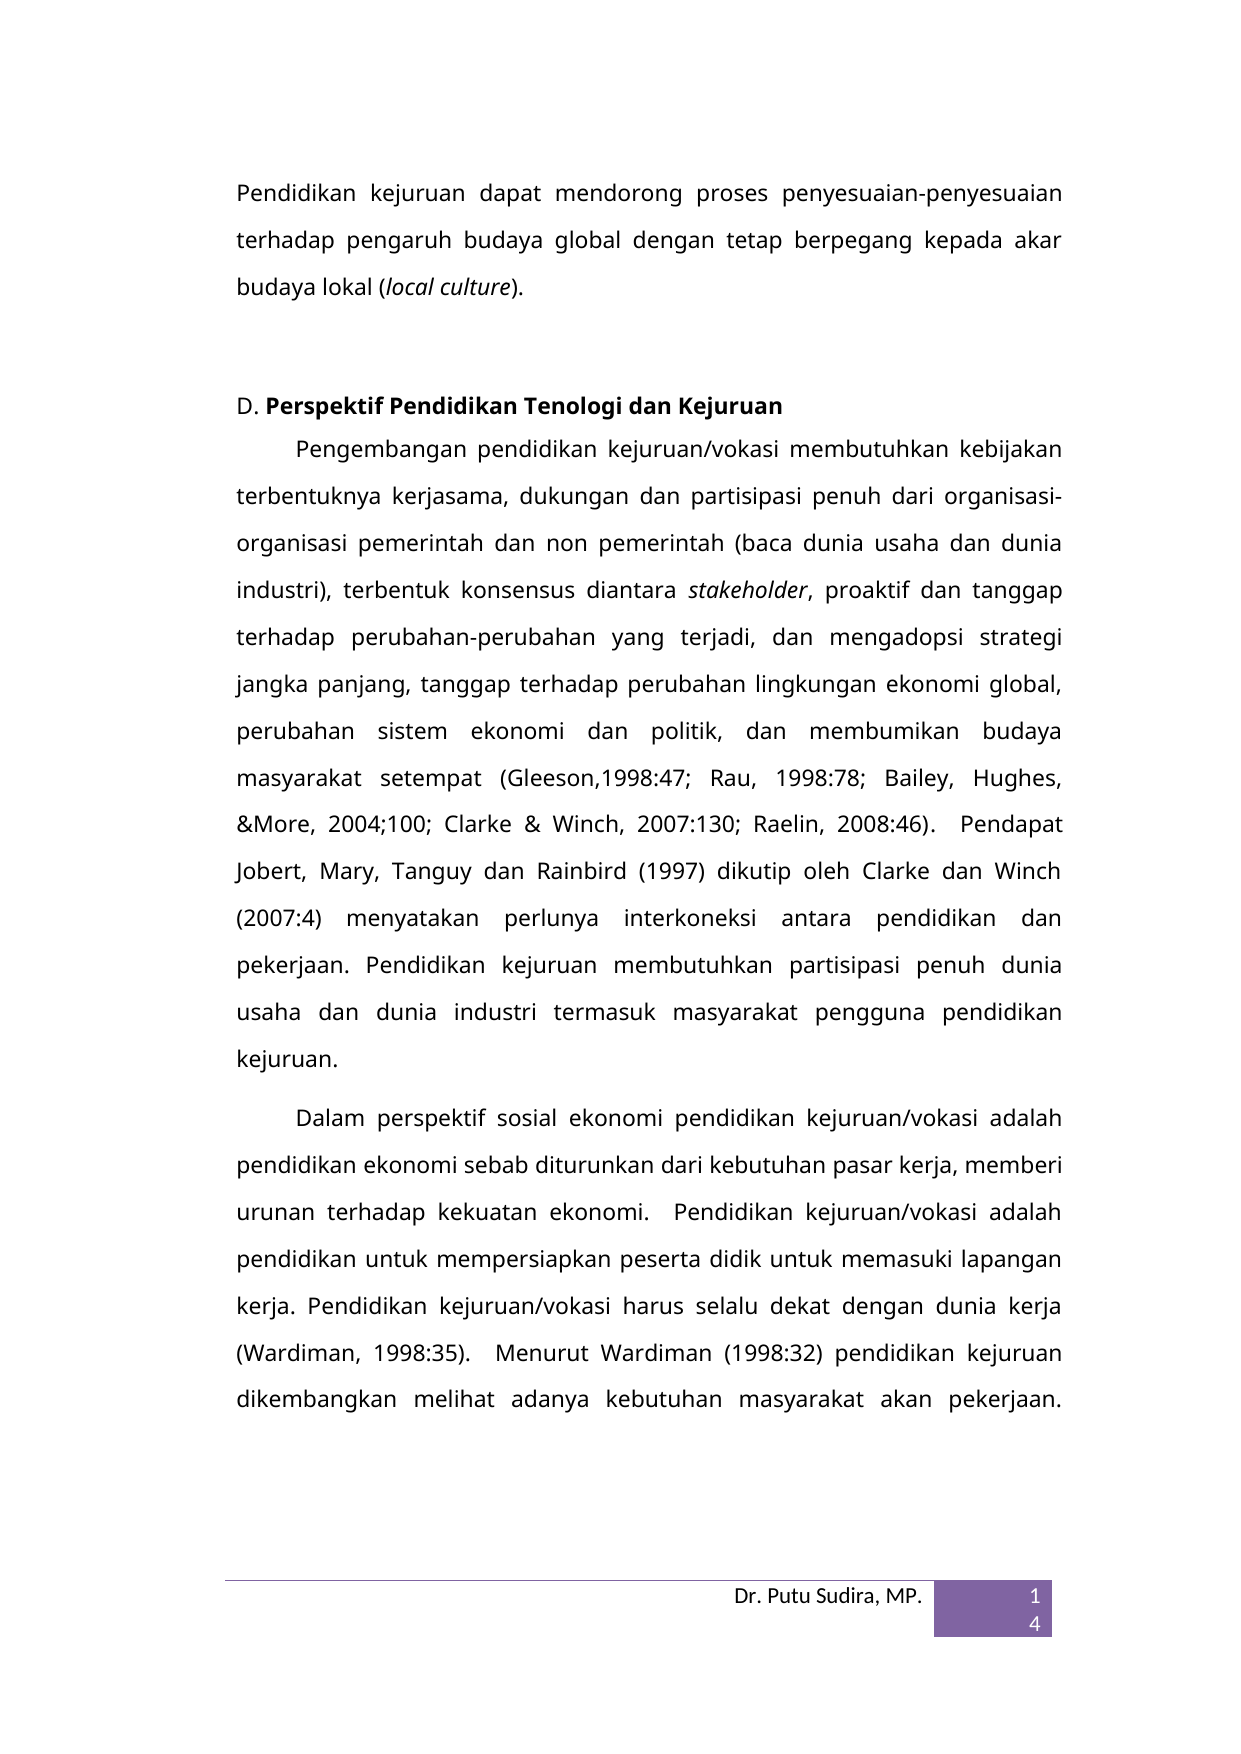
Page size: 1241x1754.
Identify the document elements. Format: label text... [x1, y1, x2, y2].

text Pengembangan pendidikan kejuruan/vokasi membutuhkan kebijakan terbentuknya kerjasama, dukungan dan partisipasi penuh dari organisasi-organisasi pemerintah dan non pemerintah (baca dunia usaha dan dunia industri), terbentuk konsensus diantara stakeholder, proaktif dan tanggap terhadap perubahan-perubahan yang terjadi, dan mengadopsi strategi jangka panjang, tanggap terhadap perubahan lingkungan ekonomi global, perubahan sistem ekonomi dan politik, dan membumikan budaya masyarakat setempat (Gleeson,1998:47; Rau, 1998:78; Bailey, Hughes, &More, 2004;100; Clarke & Winch, 2007:130; Raelin, 2008:46). Pendapat Jobert, Mary, Tanguy dan Rainbird (1997) dikutip oleh Clarke dan Winch (2007:4) menyatakan perlunya interkoneksi antara pendidikan dan pekerjaan. Pendidikan kejuruan membutuhkan partisipasi penuh dunia usaha dan dunia industri termasuk masyarakat pengguna pendidikan kejuruan. [236, 433, 1063, 1074]
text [236, 177, 1063, 302]
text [236, 1102, 1063, 1415]
text D. Perspektif Pendidikan Tenologi dan Kejuruan [236, 390, 1063, 421]
